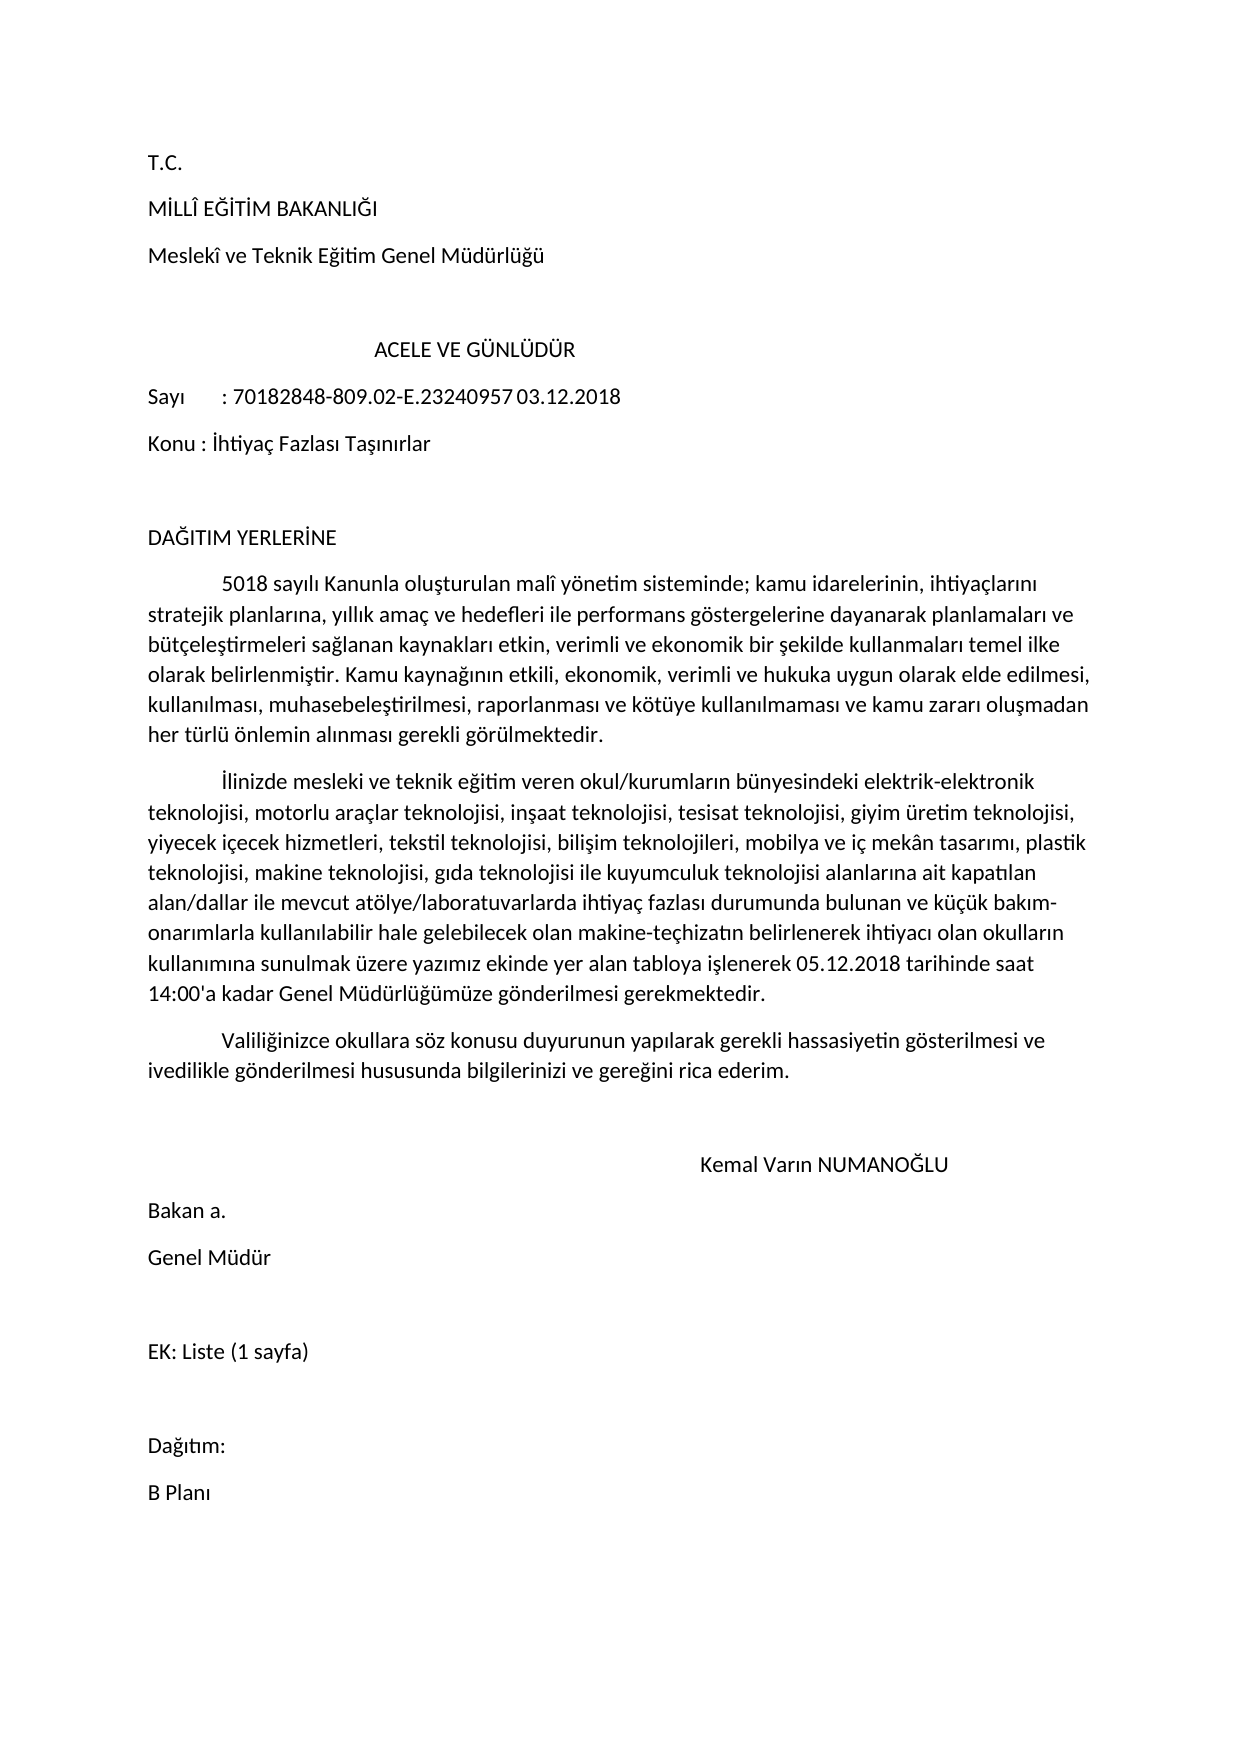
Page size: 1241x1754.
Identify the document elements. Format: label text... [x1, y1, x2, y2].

text Kemal Varın NUMANOĞLU [148, 1150, 1093, 1178]
text MİLLÎ EĞİTİM BAKANLIĞI [148, 194, 1093, 222]
text DAĞITIM YERLERİNE [148, 523, 1093, 551]
text Dağıtım: [148, 1431, 1093, 1459]
text Genel Müdür [148, 1243, 1093, 1271]
text Bakan a. [148, 1197, 1093, 1224]
text Konu : İhtiyaç Fazlası Taşınırlar [148, 429, 1093, 457]
text Valiliğinizce okullara söz konusu duyurunun yapılarak gerekli hassasiyetin gösterilmesi ve ivedilikle gönderilmesi hususunda bilgilerinizi ve gereğini rica ederim. [148, 1026, 1093, 1084]
text B Planı [148, 1478, 1093, 1506]
text Meslekî ve Teknik Eğitim Genel Müdürlüğü [148, 241, 1093, 269]
text EK: Liste (1 sayfa) [148, 1337, 1093, 1365]
text 5018 sayılı Kanunla oluşturulan malî yönetim sisteminde; kamu idarelerinin, ihtiyaçlarını stratejik planlarına, yıllık amaç ve hedefleri ile performans göstergelerine dayanarak planlamaları ve bütçeleştirmeleri sağlanan kaynakları etkin, verimli ve ekonomik bir şekilde kullanmaları temel ilke olarak belirlenmiştir. Kamu kaynağının etkili, ekonomik, verimli ve hukuka uygun olarak elde edilmesi, kullanılması, muhasebeleştirilmesi, raporlanması ve kötüye kullanılmaması ve kamu zararı oluşmadan her türlü önlemin alınması gerekli görülmektedir. [148, 569, 1093, 748]
text T.C. [148, 148, 1093, 176]
text Sayı : 70182848-809.02-E.23240957 03.12.2018 [148, 382, 1093, 410]
text İlinizde mesleki ve teknik eğitim veren okul/kurumların bünyesindeki elektrik-elektronik teknolojisi, motorlu araçlar teknolojisi, inşaat teknolojisi, tesisat teknolojisi, giyim üretim teknolojisi, yiyecek içecek hizmetleri, tekstil teknolojisi, bilişim teknolojileri, mobilya ve iç mekân tasarımı, plastik teknolojisi, makine teknolojisi, gıda teknolojisi ile kuyumculuk teknolojisi alanlarına ait kapatılan alan/dallar ile mevcut atölye/laboratuvarlarda ihtiyaç fazlası durumunda bulunan ve küçük bakım-onarımlarla kullanılabilir hale gelebilecek olan makine-teçhizatın belirlenerek ihtiyacı olan okulların kullanımına sunulmak üzere yazımız ekinde yer alan tabloya işlenerek 05.12.2018 tarihinde saat 14:00'a kadar Genel Müdürlüğümüze gönderilmesi gerekmektedir. [148, 767, 1093, 1007]
text ACELE VE GÜNLÜDÜR [148, 335, 1093, 363]
